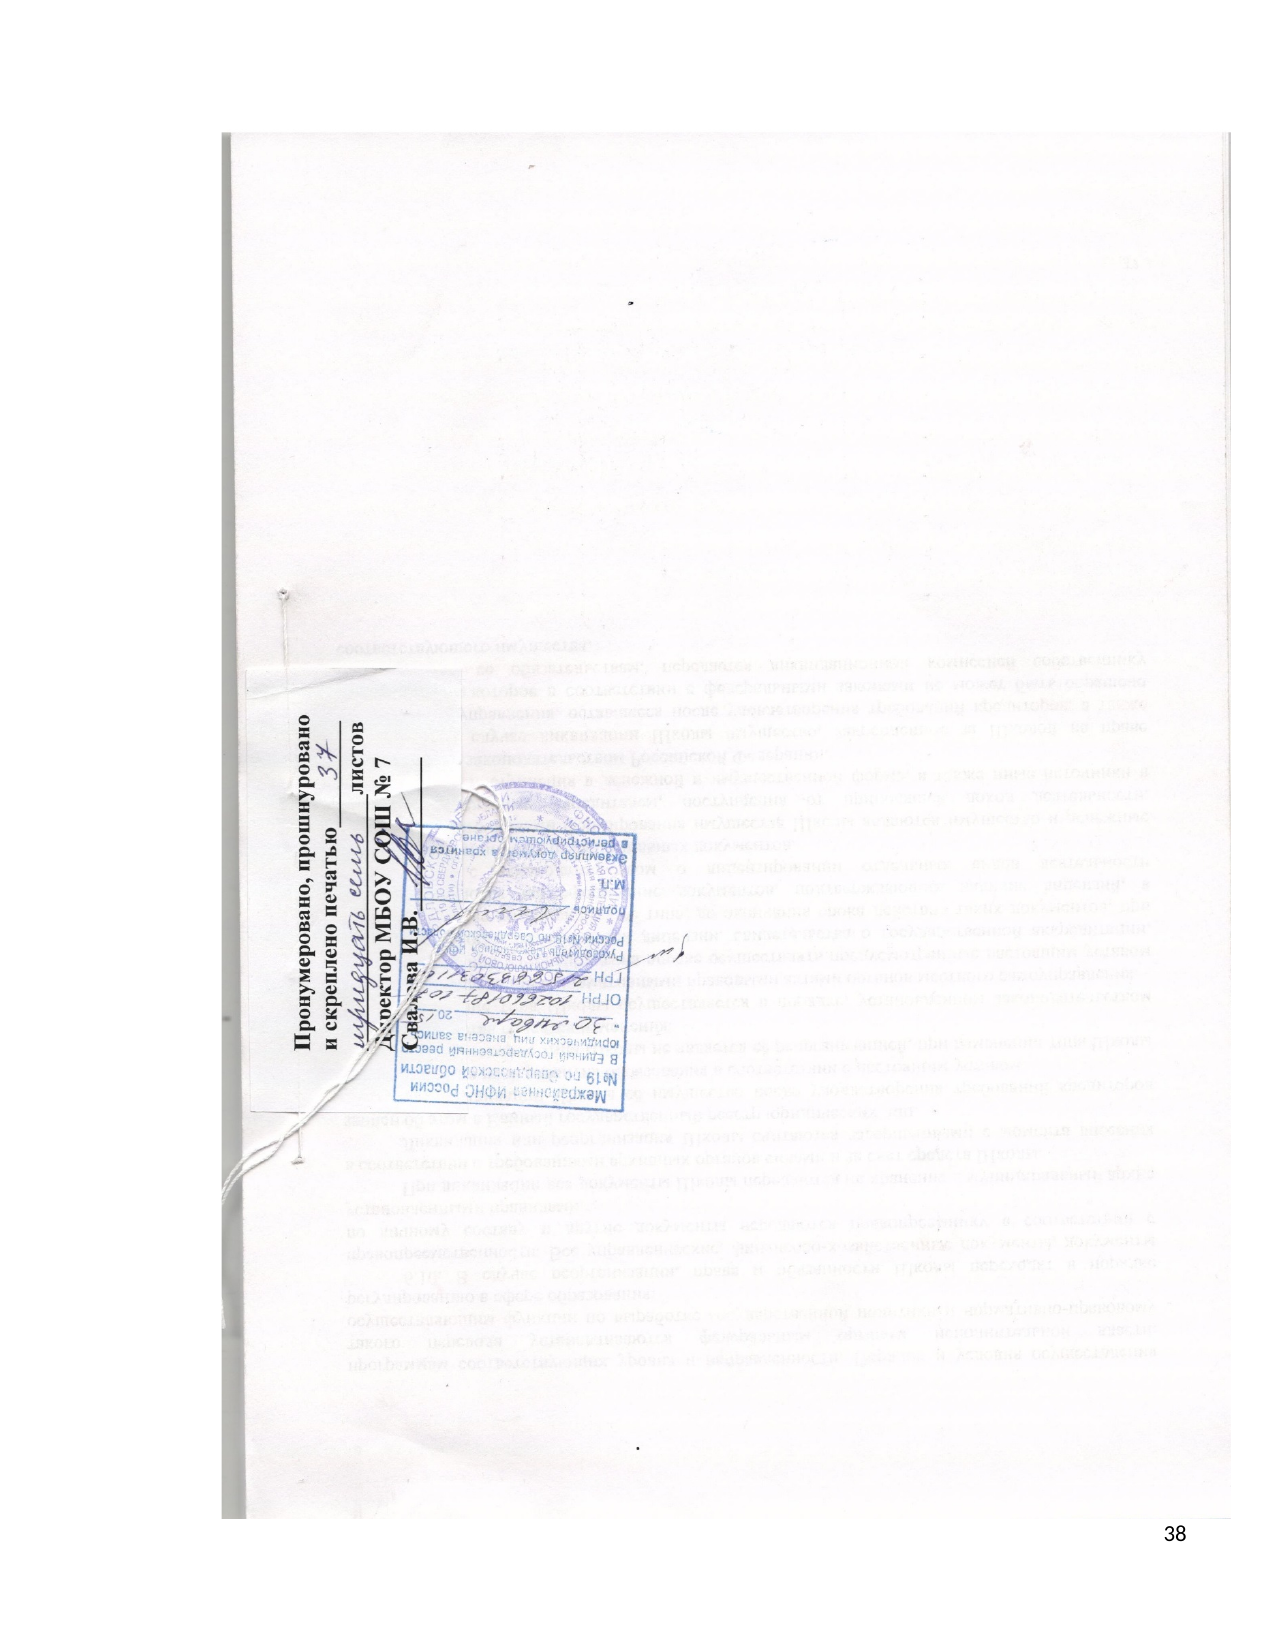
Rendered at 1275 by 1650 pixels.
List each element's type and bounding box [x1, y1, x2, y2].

picture [221, 118, 1231, 1519]
